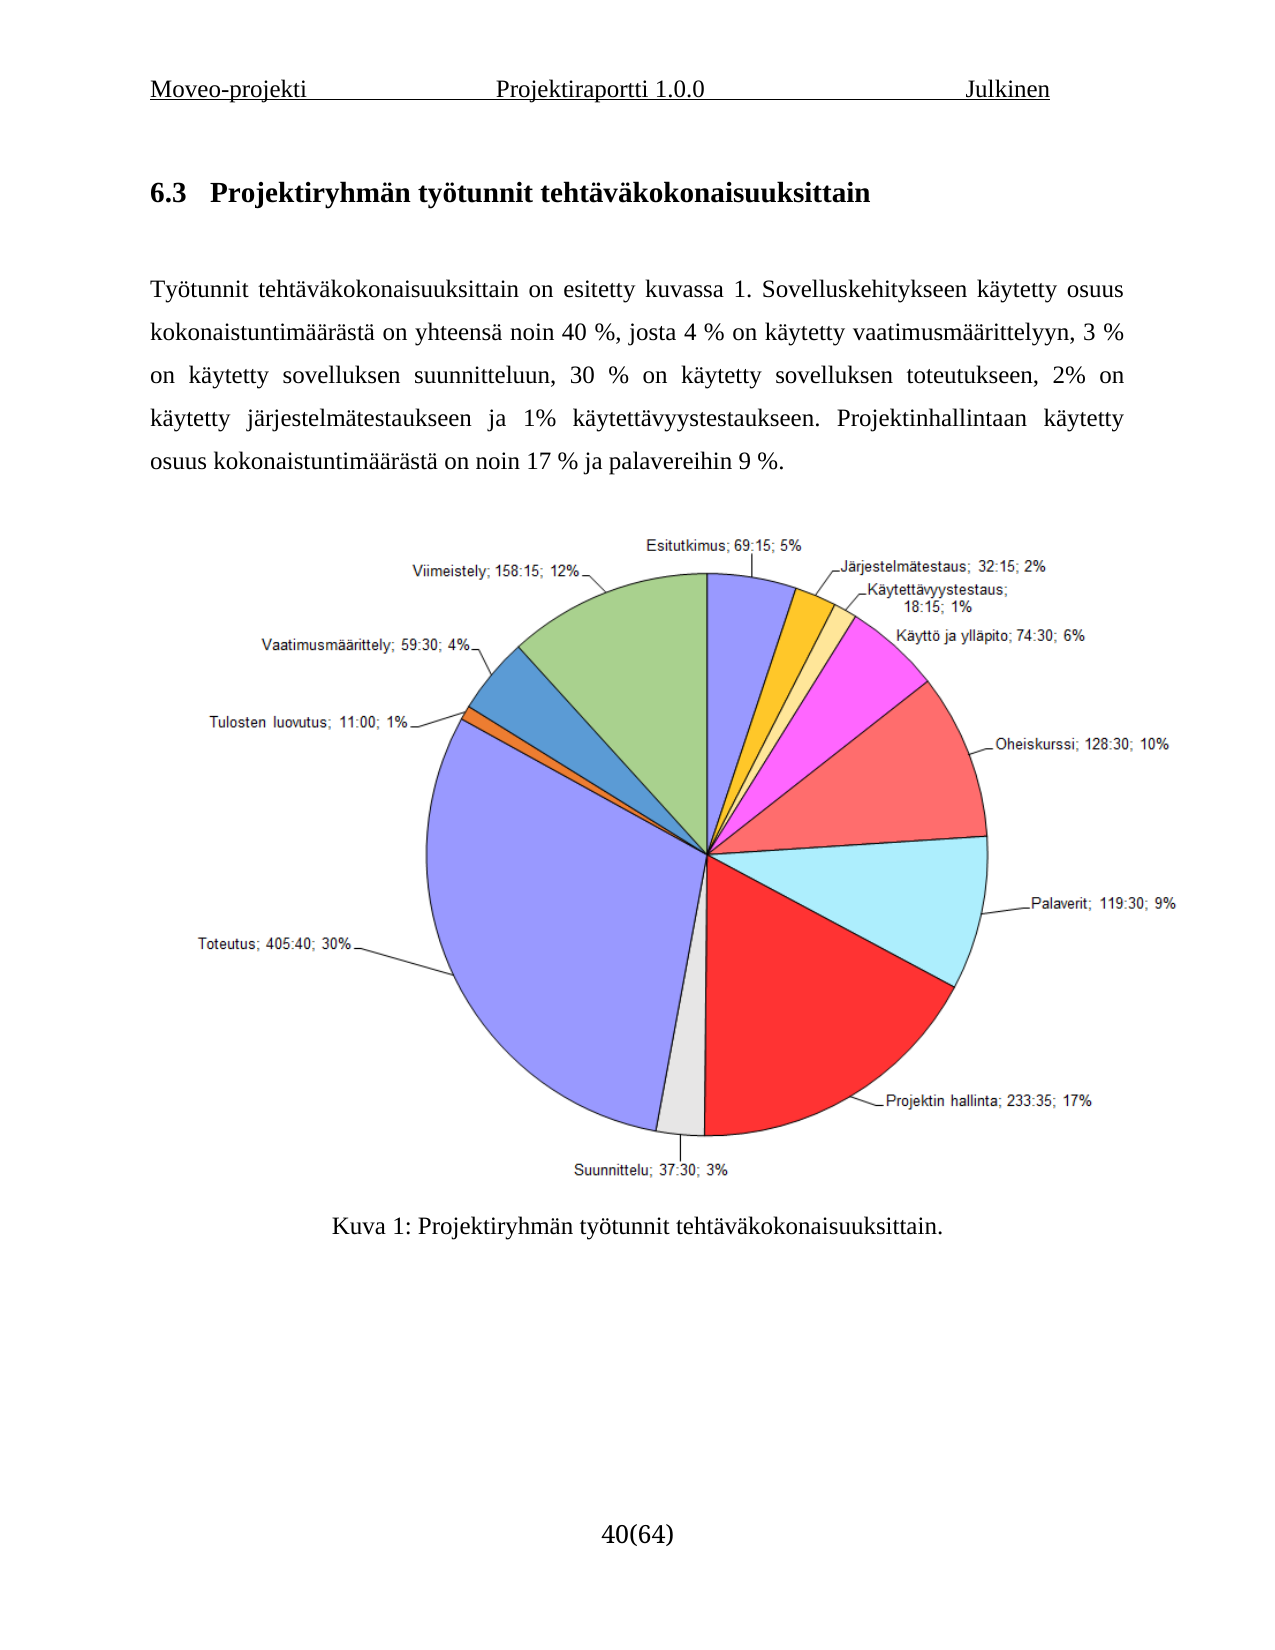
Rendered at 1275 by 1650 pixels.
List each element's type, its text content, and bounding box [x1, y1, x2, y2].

picture [150, 514, 1264, 1195]
subtitle Projektiryhmän työtunnit tehtäväkokonaisuuksittain [150, 175, 1125, 208]
text Kuva 1: Projektiryhmän työtunnit tehtäväkokonaisuuksittain. [150, 1211, 1125, 1240]
text Työtunnit tehtäväkokonaisuuksittain on esitetty kuvassa 1. Sovelluskehitykseen käytetty osuus kokonaistuntimäärästä on yhteensä noin 40 %, josta 4 % on käytetty vaatimusmäärittelyyn, 3 % on käytetty sovelluksen suunnitteluun, 30 % on käytetty sovelluksen toteutukseen, 2% on käytetty järjestelmätestaukseen ja 1% käytettävyystestaukseen. Projektinhallintaan käytetty osuus kokonaistuntimäärästä on noin 17 % ja palavereihin 9 %. [150, 274, 1125, 475]
